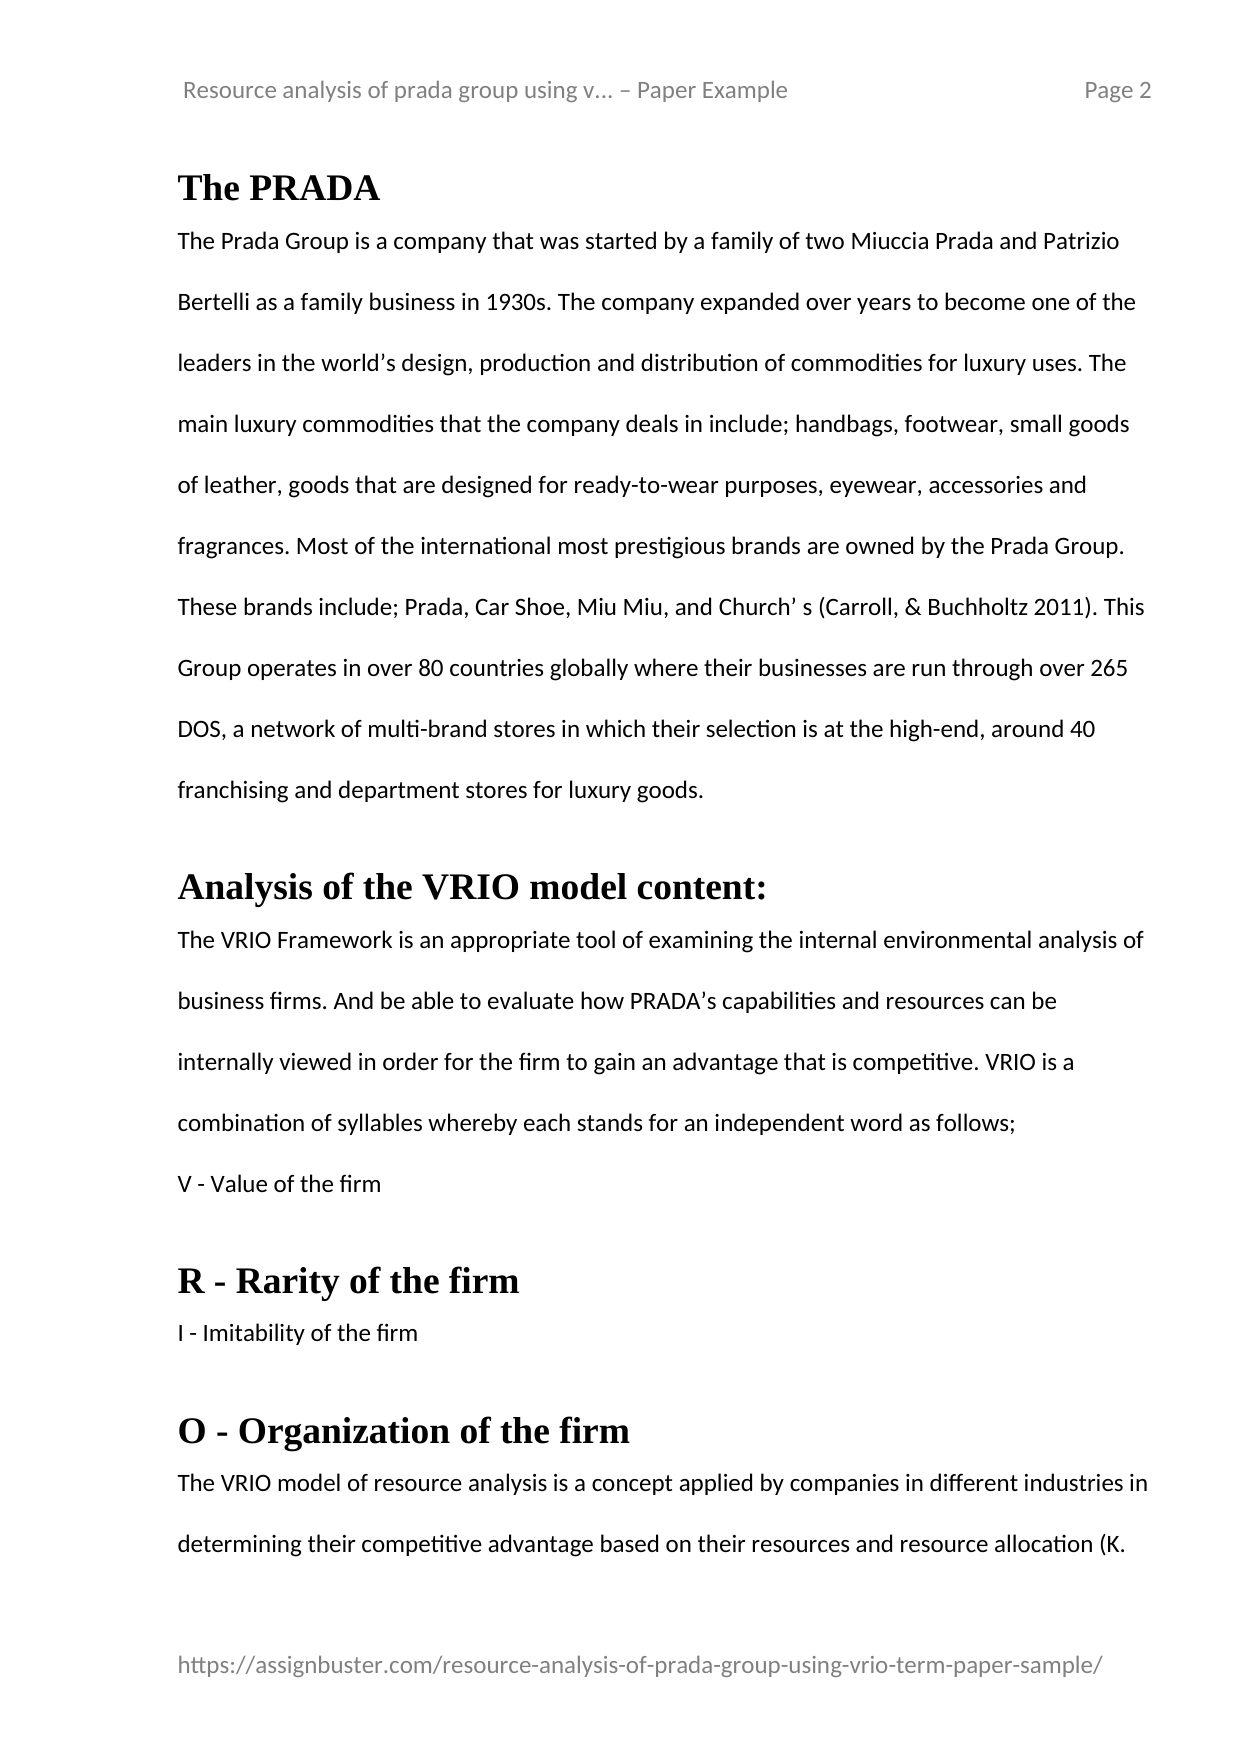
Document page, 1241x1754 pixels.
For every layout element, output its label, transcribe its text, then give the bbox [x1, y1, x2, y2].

subtitle O - Organization of the firm [177, 1408, 1152, 1451]
subtitle Analysis of the VRIO model content: [177, 865, 1152, 908]
subtitle R - Rarity of the firm [177, 1258, 1152, 1302]
text The VRIO Framework is an appropriate tool of examining the internal environmental analysis of business firms. And be able to evaluate how PRADA’s capabilities and resources can be internally viewed in order for the firm to gain an advantage that is competitive. VRIO is a combination of syllables whereby each stands for an independent word as follows; V - Value of the firm [177, 924, 1152, 1198]
subtitle The PRADA [177, 166, 1152, 209]
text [177, 1467, 1152, 1559]
text The Prada Group is a company that was started by a family of two Miuccia Prada and Patrizio Bertelli as a family business in 1930s. The company expanded over years to become one of the leaders in the world’s design, production and distribution of commodities for luxury uses. The main luxury commodities that the company deals in include; handbags, footwear, small goods of leather, goods that are designed for ready-to-wear purposes, eyewear, accessories and fragrances. Most of the international most prestigious brands are owned by the Prada Group. These brands include; Prada, Car Shoe, Miu Miu, and Church’ s (Carroll, & Buchholtz 2011). This Group operates in over 80 countries globally where their businesses are run through over 265 DOS, a network of multi-brand stores in which their selection is at the high-end, around 40 franchising and department stores for luxury goods. [177, 225, 1152, 805]
text I - Imitability of the firm [177, 1318, 1152, 1348]
